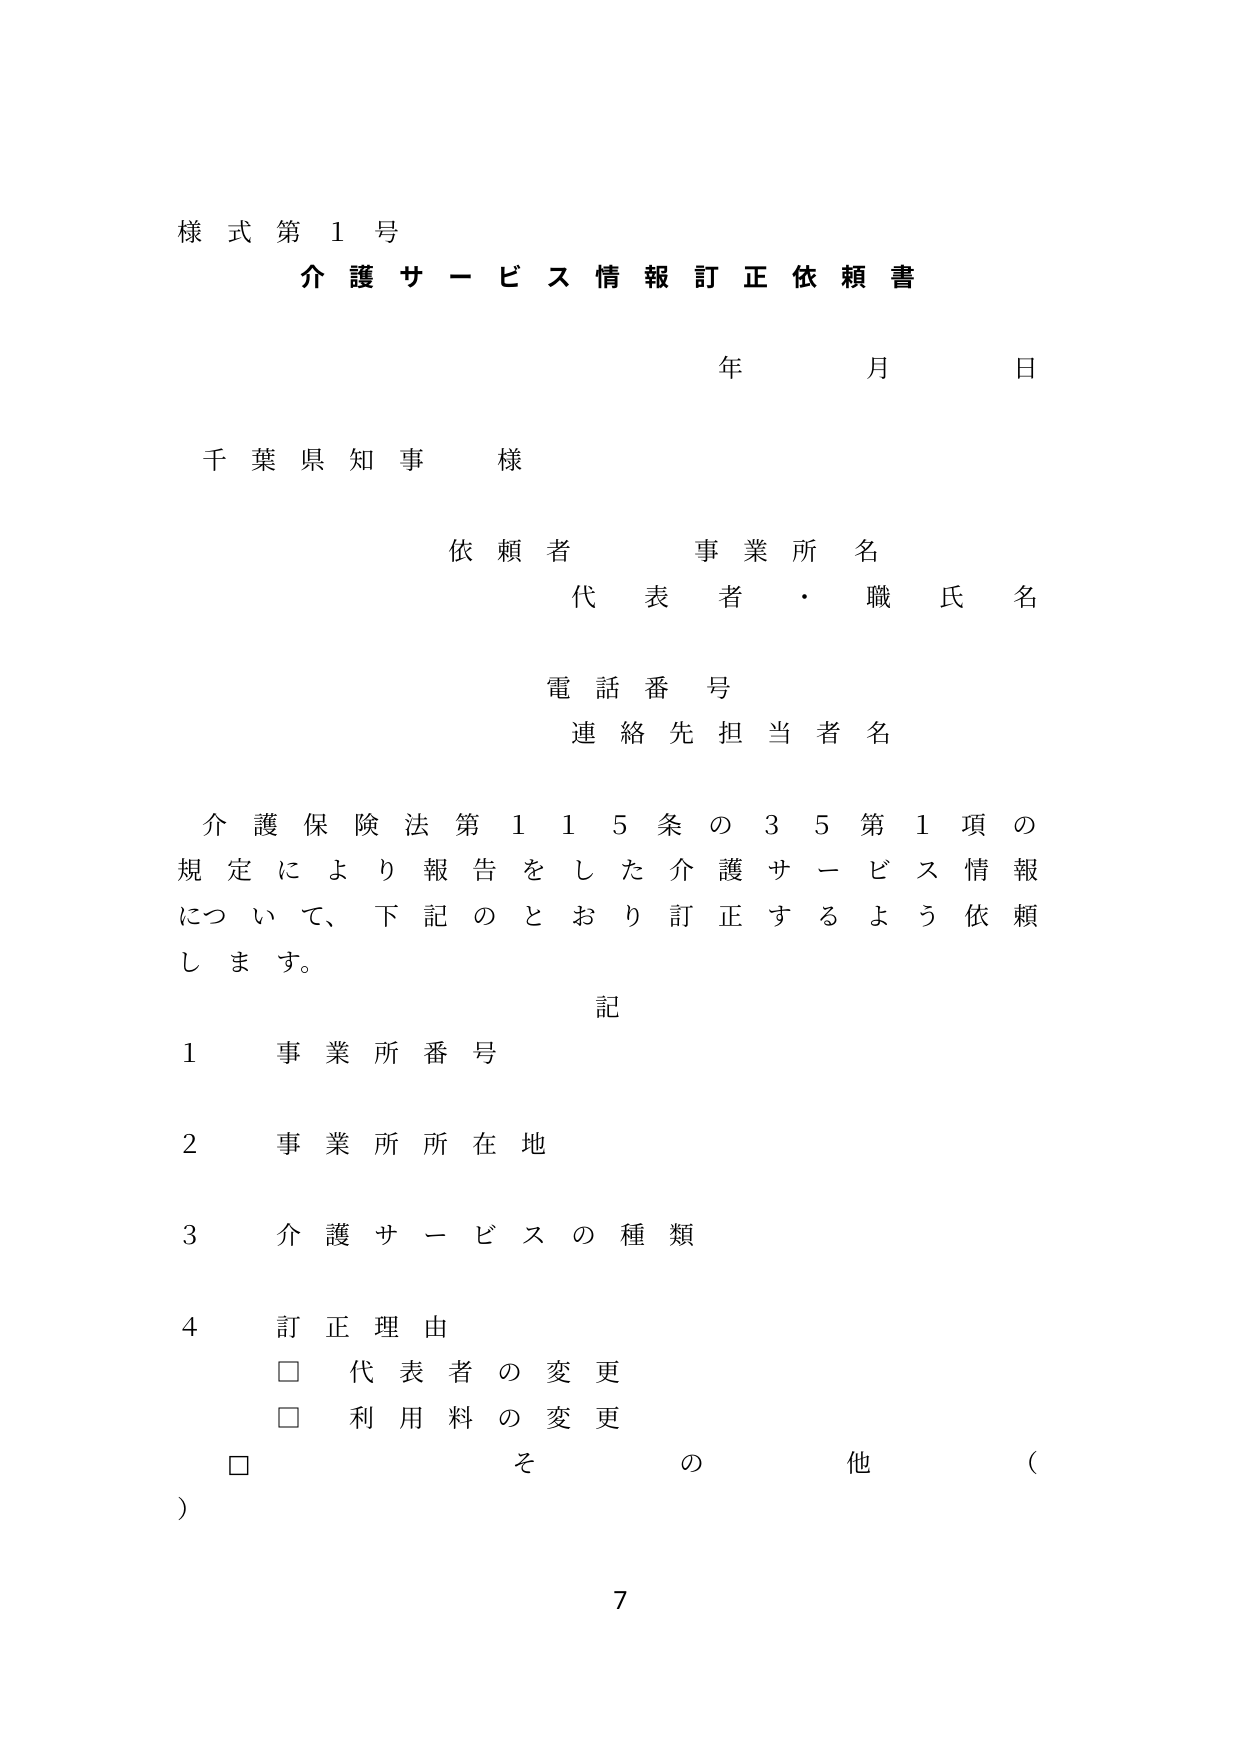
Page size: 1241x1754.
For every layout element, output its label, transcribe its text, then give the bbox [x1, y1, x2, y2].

text 様式第１号 [178, 207, 1063, 253]
text 依頼者 事業所名 [178, 527, 1063, 572]
text 介護サービス情報訂正依頼書 [178, 253, 1063, 299]
text 連絡先担当者名 [178, 709, 1063, 755]
text □ 利用料の変更 [178, 1394, 1063, 1439]
text ２ 事業所所在地 [178, 1120, 1063, 1166]
text □ 代表者の変更 [178, 1348, 1063, 1394]
text 代表者・職氏名 [178, 572, 1063, 664]
text 記 [178, 983, 1063, 1029]
text 介護保険法第１１５条の３５第１項の規定により報告をした介護サービス情報について、下記のとおり訂正するよう依頼します。 [178, 801, 1063, 983]
text １ 事業所番号 [178, 1029, 1063, 1074]
text ４ 訂正理由 [178, 1302, 1063, 1348]
text ３ 介護サービスの種類 [178, 1211, 1063, 1257]
text □ その他（ ） [178, 1439, 1063, 1531]
text 電話番号 [178, 664, 1063, 709]
text 年 月 日 [178, 344, 1063, 390]
text 千葉県知事 様 [178, 436, 1063, 481]
